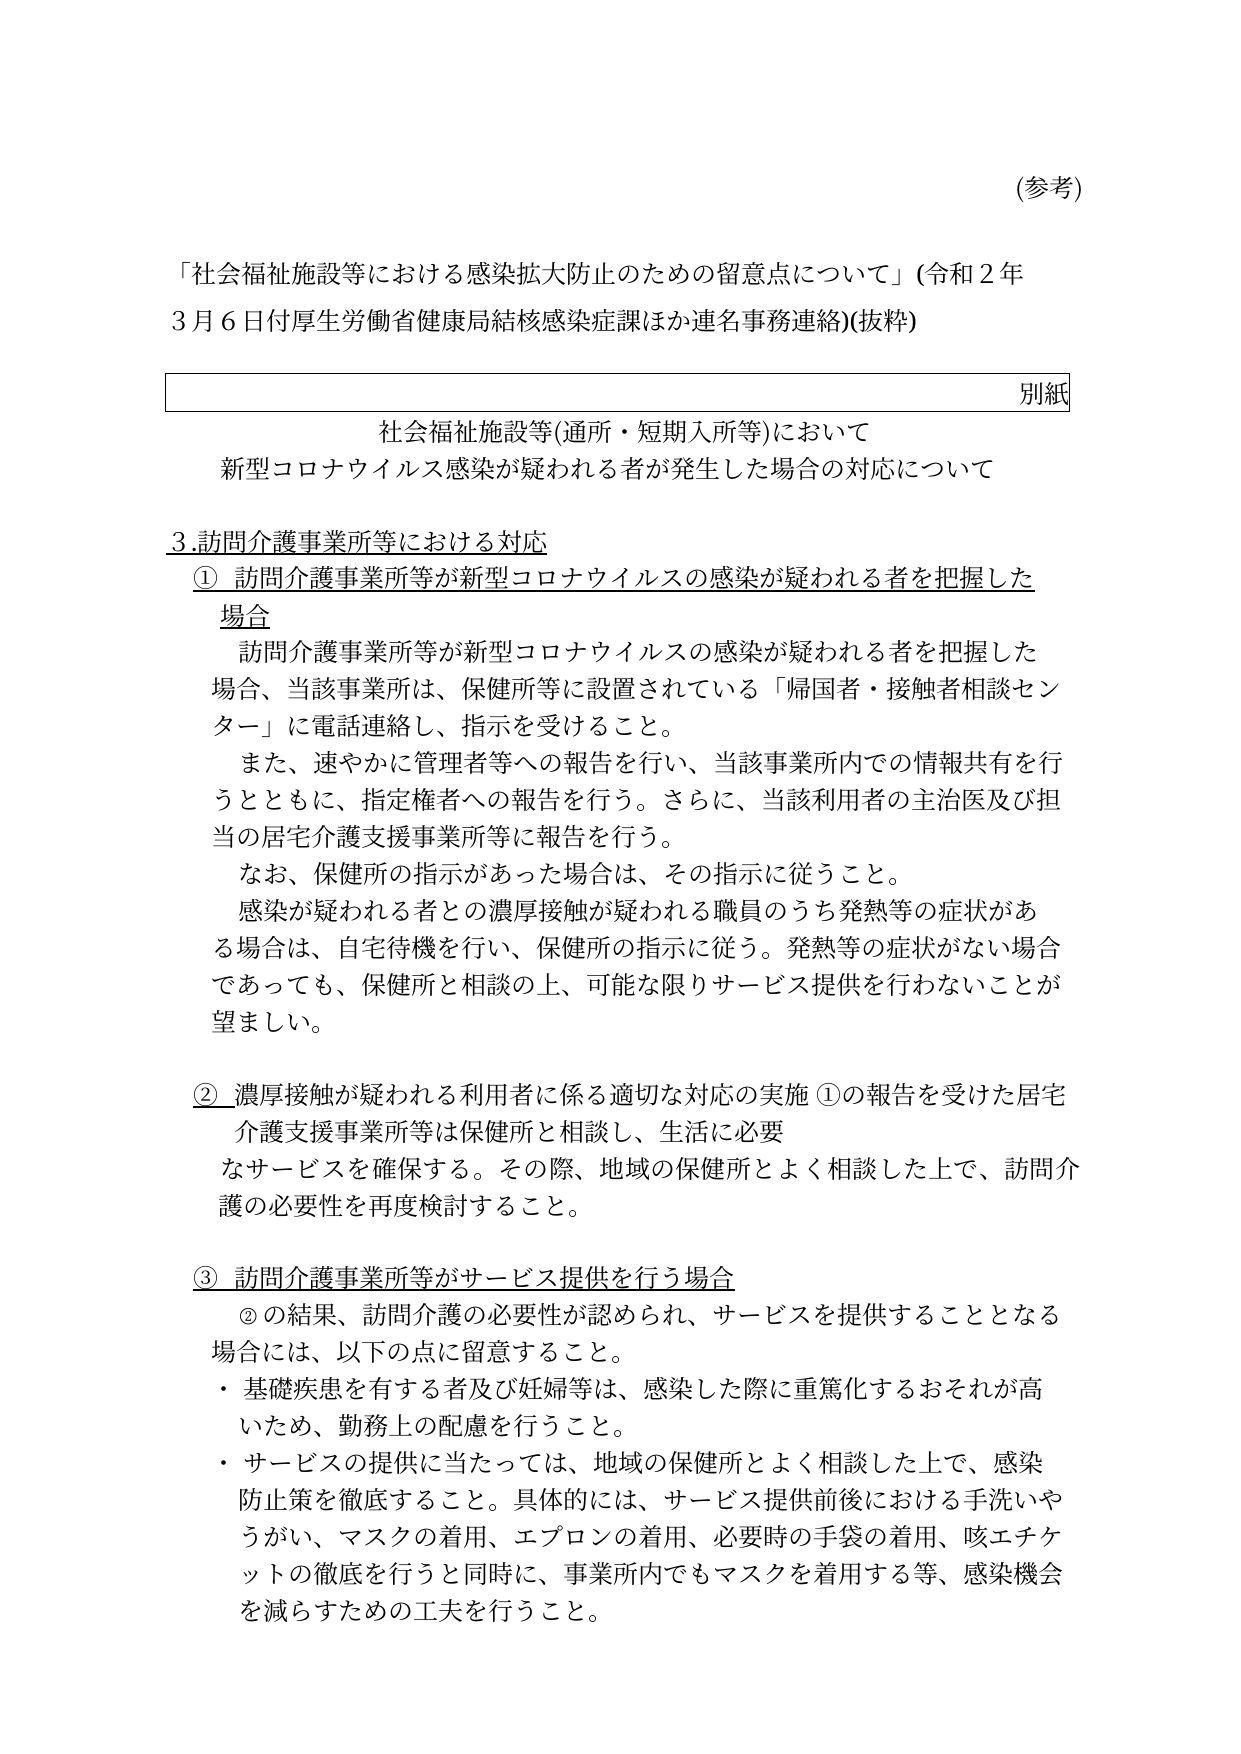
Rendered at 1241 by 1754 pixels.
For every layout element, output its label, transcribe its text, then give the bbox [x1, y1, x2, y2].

text であっても、保健所と相談の上、可能な限りサービス提供を行わないことが [209, 965, 1083, 1002]
text なサービスを確保する。その際、地域の保健所とよく相談した上で、訪問介 護の必要性を再度検討すること。 [218, 1148, 1083, 1222]
text また、速やかに管理者等への報告を行い、当該事業所内での情報共有を行 [234, 743, 1083, 780]
text ３.訪問介護事業所等における対応 [166, 521, 1083, 558]
list 濃厚接触が疑われる利用者に係る適切な対応の実施 ①の報告を受けた居宅介護支援事業所等は保健所と相談し、生活に必要 [193, 1074, 1083, 1148]
text 場合、当該事業所は、保健所等に設置されている「帰国者・接触者相談セン [209, 669, 1083, 706]
text ・ サービスの提供に当たっては、地域の保健所とよく相談した上で、感染 [209, 1443, 1083, 1480]
text 訪問介護事業所等が新型コロナウイルスの感染が疑われる者を把握した [234, 632, 1083, 669]
text 防止策を徹底すること。具体的には、サービス提供前後における手洗いや [234, 1480, 1083, 1517]
text 別紙 [166, 374, 1069, 411]
text (参考) [166, 169, 1083, 205]
text る場合は、自宅待機を行い、保健所の指示に従う。発熱等の症状がない場合 [209, 928, 1083, 965]
text ②の結果、訪問介護の必要性が認められ、サービスを提供することとなる [234, 1295, 1083, 1332]
text 当の居宅介護支援事業所等に報告を行う。 [209, 817, 1083, 854]
text を減らすための工夫を行うこと。 [234, 1591, 1083, 1628]
text いため、勤務上の配慮を行うこと。 [234, 1406, 1083, 1443]
text ットの徹底を行うと同時に、事業所内でもマスクを着用する等、感染機会 [234, 1554, 1083, 1591]
text 望ましい。 [209, 1002, 1083, 1039]
text 場合 [218, 595, 1083, 632]
text 感染が疑われる者との濃厚接触が疑われる職員のうち発熱等の症状があ [234, 891, 1083, 928]
text 場合には、以下の点に留意すること。 [209, 1332, 1083, 1369]
text うがい、マスクの着用、エプロンの着用、必要時の手袋の着用、咳エチケ [234, 1517, 1083, 1554]
text 「社会福祉施設等における感染拡大防止のための留意点について」(令和２年 [166, 255, 1083, 291]
text なお、保健所の指示があった場合は、その指示に従うこと。 [234, 854, 1083, 891]
text ター」に電話連絡し、指示を受けること。 [209, 706, 1083, 743]
list 訪問介護事業所等がサービス提供を行う場合 [193, 1258, 1083, 1295]
text 新型コロナウイルス感染が疑われる者が発生した場合の対応について [218, 449, 1083, 486]
text ３月６日付厚生労働省健康局結核感染症課ほか連名事務連絡)(抜粋) [166, 301, 1083, 337]
text うとともに、指定権者への報告を行う。さらに、当該利用者の主治医及び担 [209, 780, 1083, 817]
list 訪問介護事業所等が新型コロナウイルスの感染が疑われる者を把握した [193, 558, 1083, 595]
text 社会福祉施設等(通所・短期入所等)において [166, 412, 1083, 449]
text ・ 基礎疾患を有する者及び妊婦等は、感染した際に重篤化するおそれが高 [209, 1369, 1083, 1406]
